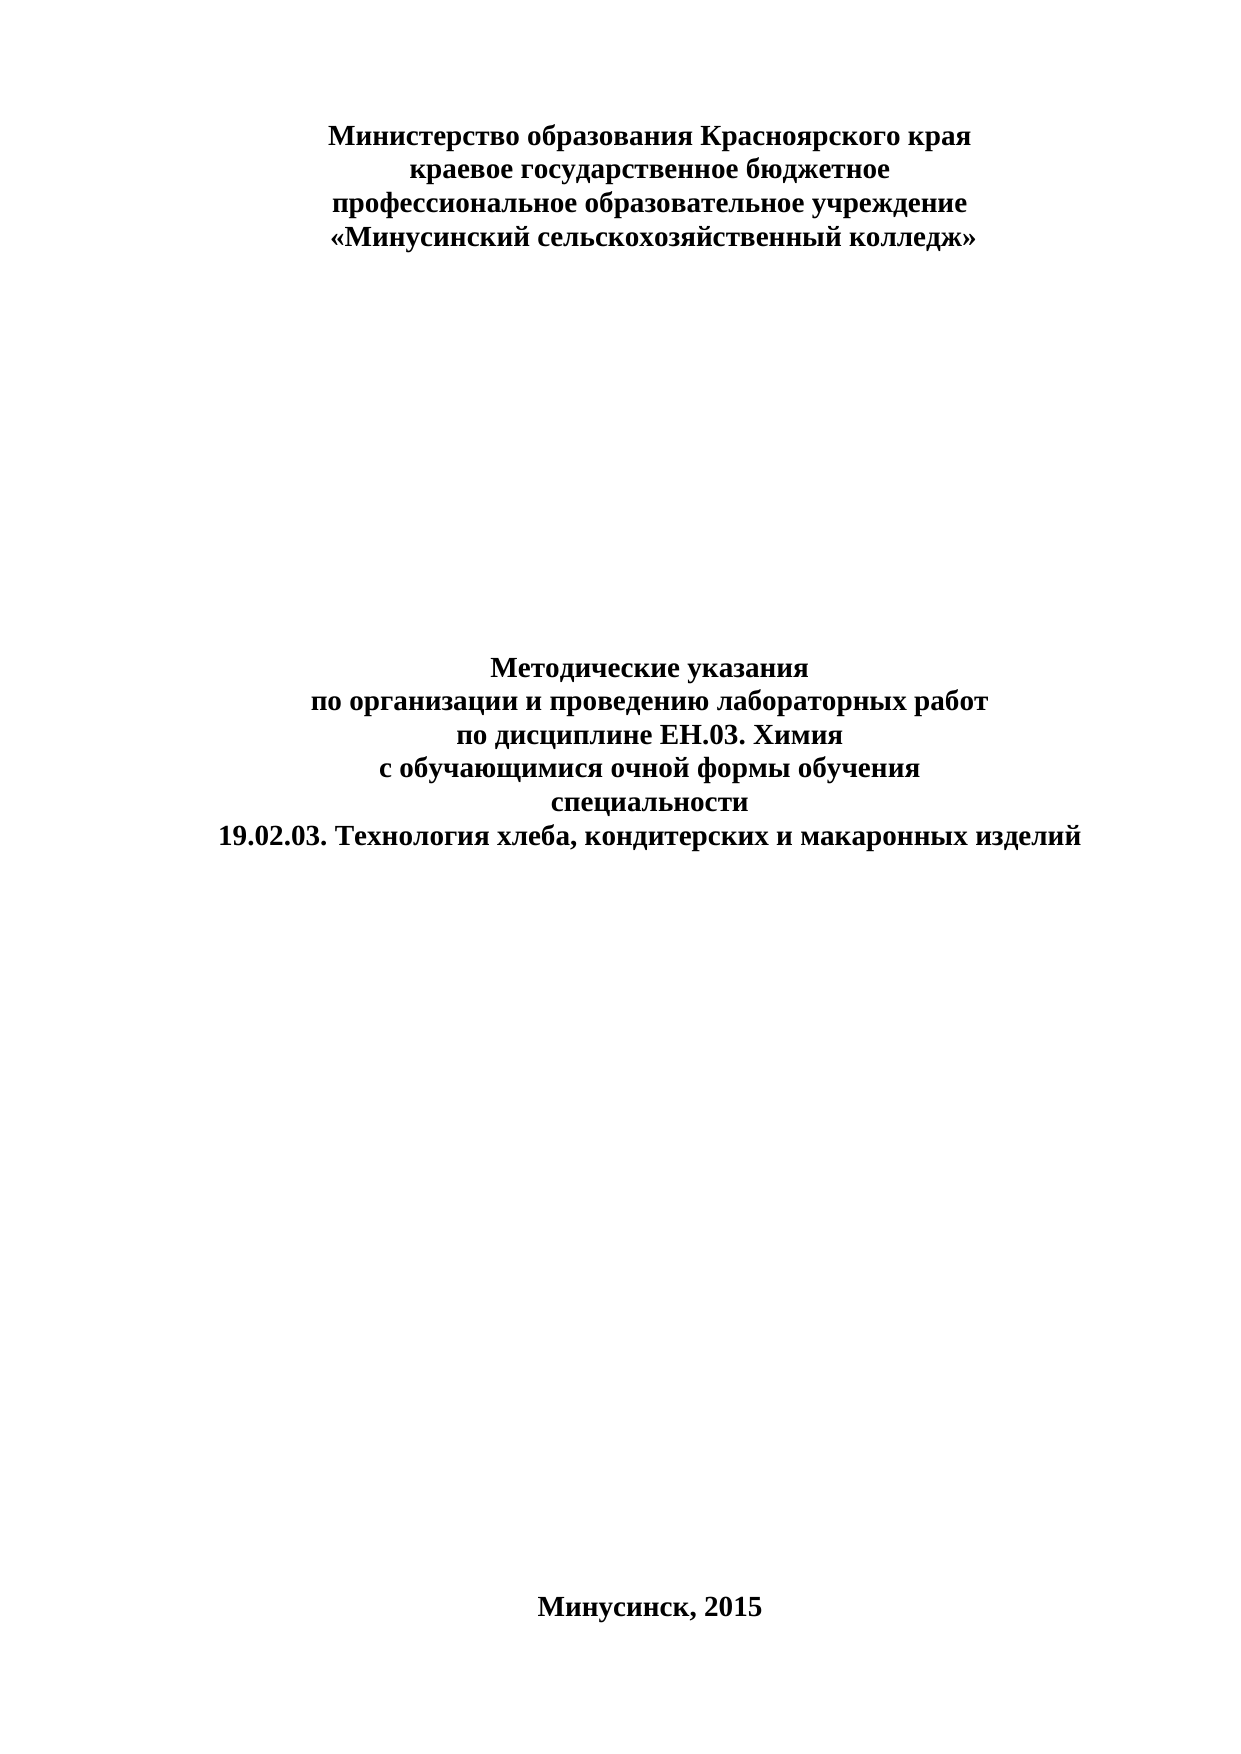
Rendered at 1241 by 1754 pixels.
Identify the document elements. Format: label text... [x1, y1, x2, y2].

text по дисциплине ЕН.03. Химия [148, 717, 1152, 751]
text профессиональное образовательное учреждение [148, 185, 1152, 219]
text 19.02.03. Технология хлеба, кондитерских и макаронных изделий [148, 818, 1152, 851]
text с обучающимися очной формы обучения [148, 751, 1152, 784]
text по организации и проведению лабораторных работ [148, 683, 1152, 717]
text специальности [148, 784, 1152, 818]
text краевое государственное бюджетное [148, 152, 1152, 185]
text Минусинск, 2015 [148, 1589, 1152, 1623]
text Министерство образования Красноярского края [148, 118, 1152, 152]
text «Минусинский сельскохозяйственный колледж» [148, 219, 1152, 252]
text Методические указания [148, 650, 1152, 683]
